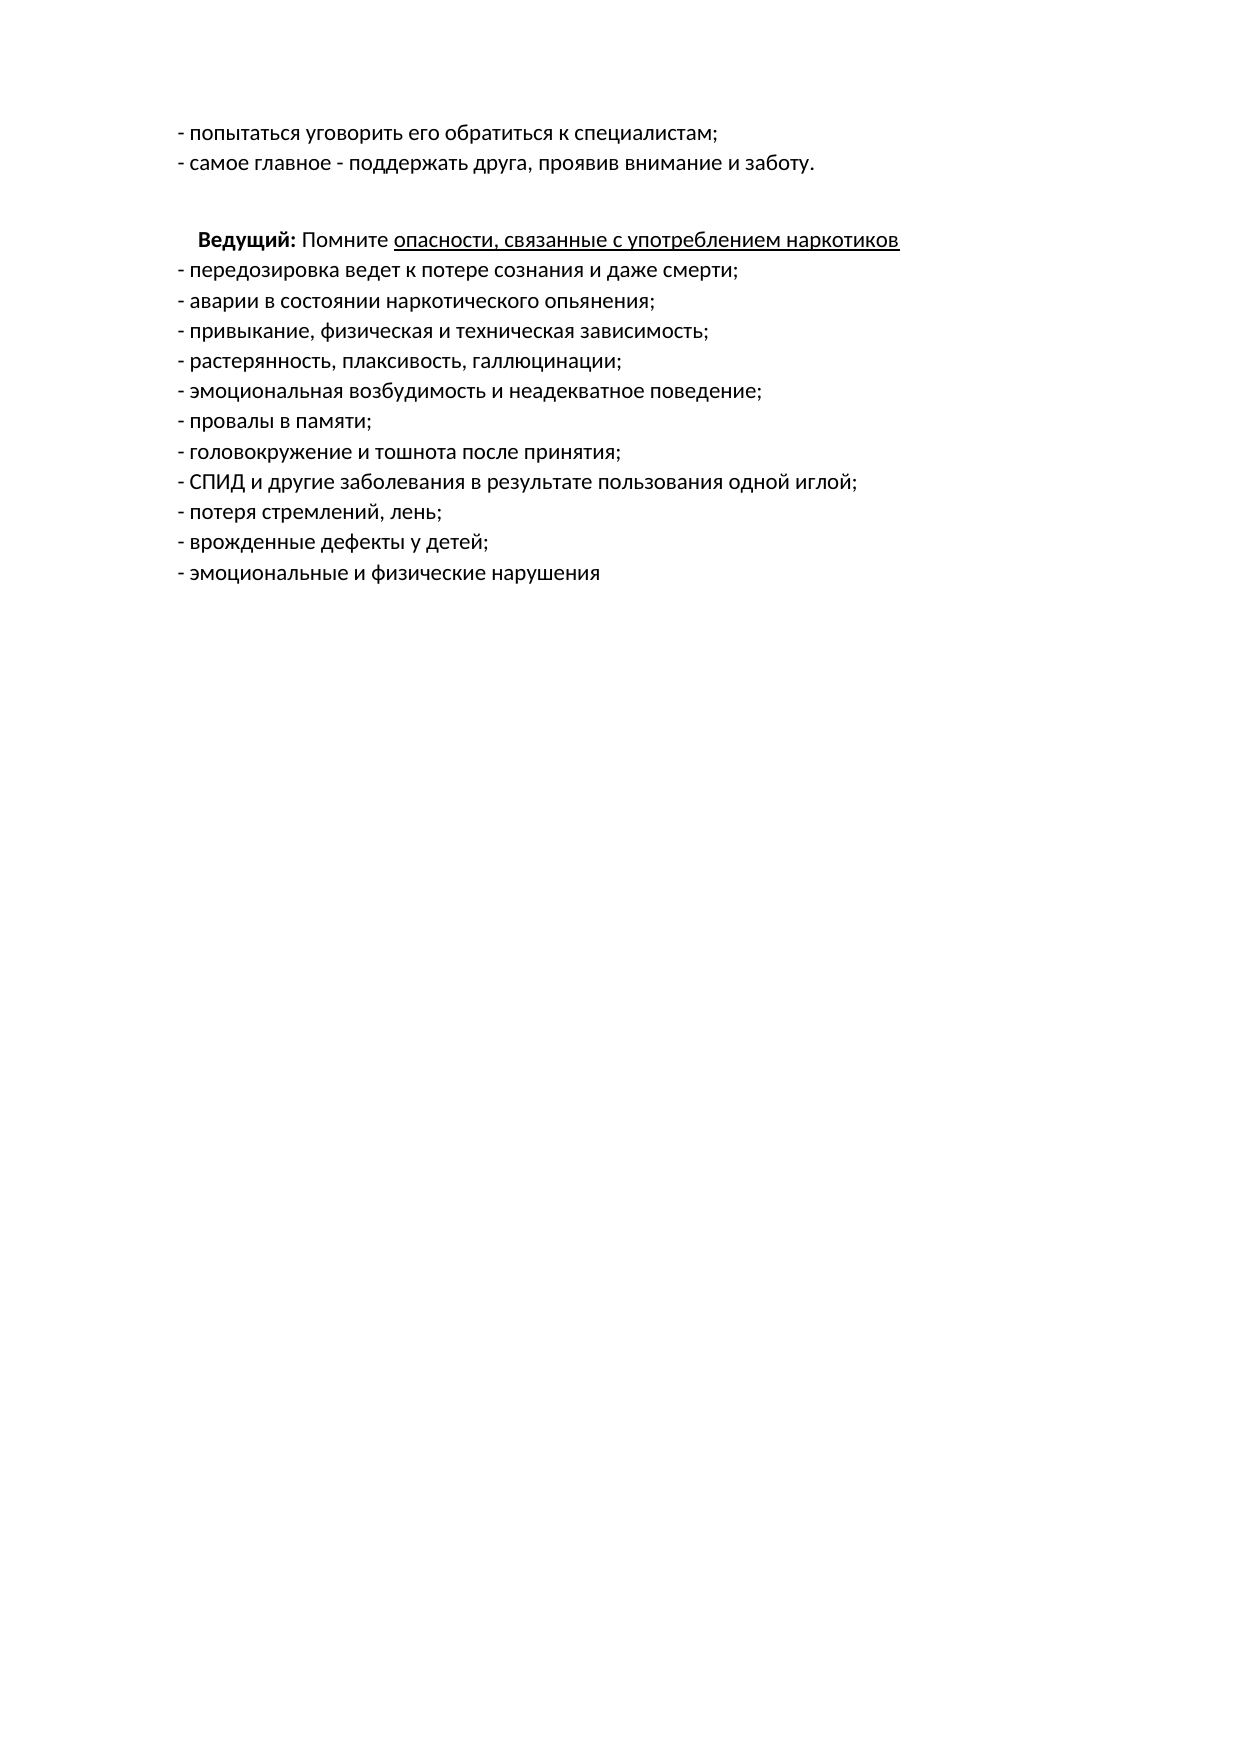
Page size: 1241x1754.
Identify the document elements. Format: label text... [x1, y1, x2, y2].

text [177, 118, 1152, 176]
text Ведущий: Помните опасности, связанные с употреблением наркотиков - передозировка ведет к потере сознания и даже смерти; - аварии в состоянии наркотического опьянения; - привыкание, физическая и техническая зависимость; - растерянность, плаксивость, галлюцинации; - эмоциональная возбудимость и неадекватное поведение; - провалы в памяти; - головокружение и тошнота после принятия; - СПИД и другие заболевания в результате пользования одной иглой; - потеря стремлений, лень; - врожденные дефекты у детей; - эмоциональные и физические нарушения [177, 195, 1152, 586]
